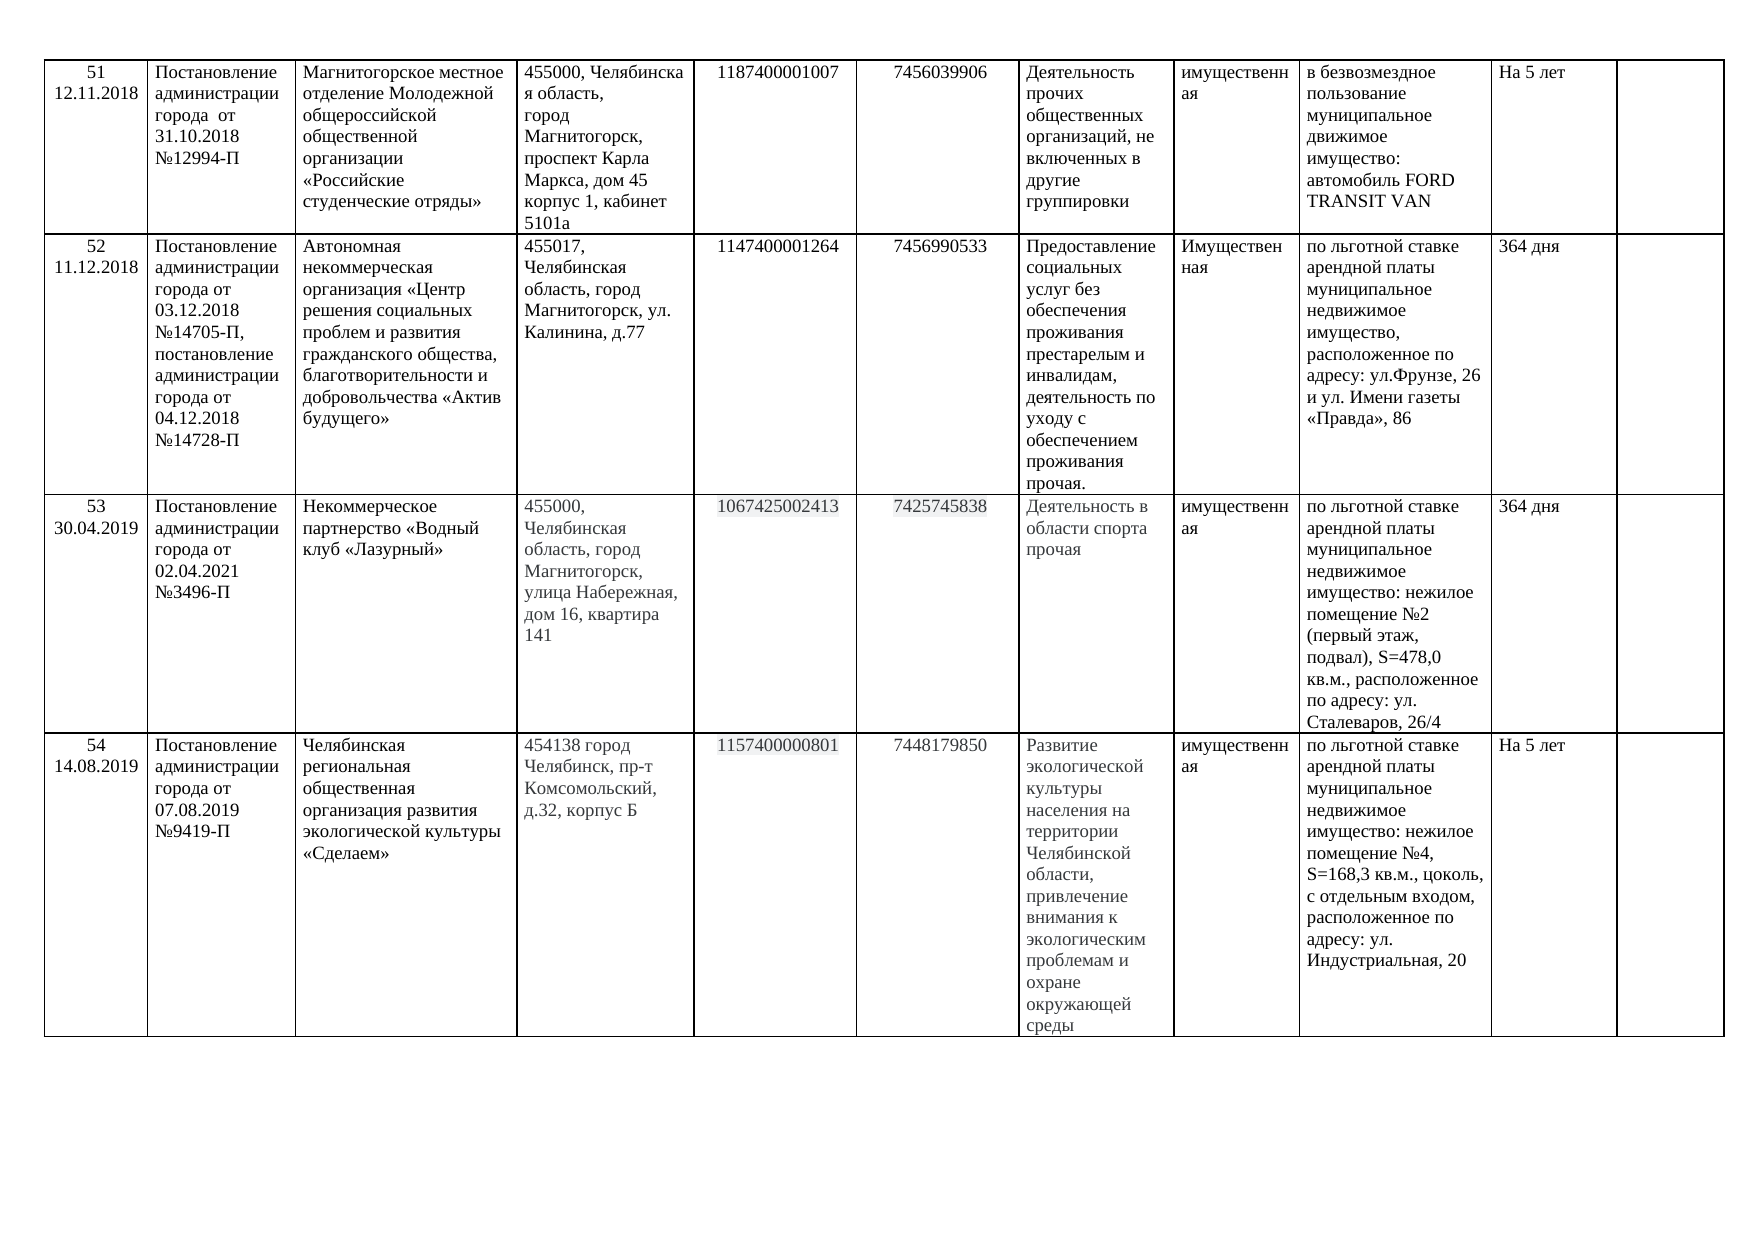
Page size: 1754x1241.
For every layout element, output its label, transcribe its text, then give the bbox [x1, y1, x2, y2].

table_cell На 5 лет [1492, 734, 1616, 1036]
table_cell 7425745838 [857, 495, 1018, 732]
table_cell [1618, 61, 1723, 233]
table_cell Постановление администрации города от 31.10.2018 №12994-П [148, 61, 295, 233]
table_cell Деятельность в области спорта прочая [1020, 495, 1173, 732]
table_cell 364 дня [1492, 235, 1616, 493]
table_cell по льготной ставке арендной платы муниципальное недвижимое имущество: нежилое помещение №4, S=168,3 кв.м., цоколь, с отдельным входом, расположенное по адресу: ул. Индустриальная, 20 [1300, 734, 1491, 1036]
table_cell 52 11.12.2018 [45, 235, 147, 493]
table_cell [1618, 734, 1723, 1036]
table_cell имущественная [1175, 61, 1299, 233]
table_cell 455000, Челябинская область, город Магнитогорск, проспект Карла Маркса, дом 45 корпус 1, кабинет 5101а [518, 61, 693, 233]
table_cell имущественная [1175, 734, 1299, 1036]
table_cell Автономная некоммерческая организация «Центр решения социальных проблем и развития гражданского общества, благотворительности и добровольчества «Актив будущего» [296, 235, 516, 493]
table_cell по льготной ставке арендной платы муниципальное недвижимое имущество: нежилое помещение №2 (первый этаж, подвал), S=478,0 кв.м., расположенное по адресу: ул. Сталеваров, 26/4 [1300, 495, 1491, 732]
table_cell имущественная [1175, 495, 1299, 732]
table_cell Челябинская региональная общественная организация развития экологической культуры «Сделаем» [296, 734, 516, 1036]
table_cell 1067425002413 [695, 495, 856, 732]
table_cell 7456039906 [857, 61, 1018, 233]
table_cell 1187400001007 [695, 61, 856, 233]
table_cell 7456990533 [857, 235, 1018, 493]
table_cell 54 14.08.2019 [45, 734, 147, 1036]
table_cell [1618, 495, 1723, 732]
table_cell Постановление администрации города от 02.04.2021 №3496-П [148, 495, 295, 732]
table_cell Деятельность прочих общественных организаций, не включенных в другие группировки [1020, 61, 1173, 233]
table_cell Развитие экологической культуры населения на территории Челябинской области, привлечение внимания к экологическим проблемам и охране окружающей среды [1020, 734, 1173, 1036]
table_cell Предоставление социальных услуг без обеспечения проживания престарелым и инвалидам, деятельность по уходу с обеспечением проживания прочая. [1020, 235, 1173, 493]
table_cell 53 30.04.2019 [45, 495, 147, 732]
table_cell [1618, 235, 1723, 493]
table_cell Постановление администрации города от 03.12.2018 №14705-П, постановление администрации города от 04.12.2018 №14728-П [148, 235, 295, 493]
table_cell 1157400000801 [695, 734, 856, 1036]
table_cell 454138 город Челябинск, пр-т Комсомольский, д.32, корпус Б [518, 734, 693, 1036]
table_cell 51 12.11.2018 [45, 61, 147, 233]
table_cell 364 дня [1492, 495, 1616, 732]
table_cell Имущественная [1175, 235, 1299, 493]
table_cell в безвозмездное пользование муниципальное движимое имущество: автомобиль FORD TRANSIT VAN [1300, 61, 1491, 233]
table_cell Некоммерческое партнерство «Водный клуб «Лазурный» [296, 495, 516, 732]
table_cell Магнитогорское местное отделение Молодежной общероссийской общественной организации «Российские студенческие отряды» [296, 61, 516, 233]
table_cell Постановление администрации города от 07.08.2019 №9419-П [148, 734, 295, 1036]
table_cell 455000, Челябинская область, город Магнитогорск, улица Набережная, дом 16, квартира 141 [518, 495, 693, 732]
table_cell На 5 лет [1492, 61, 1616, 233]
table_cell 455017, Челябинская область, город Магнитогорск, ул. Калинина, д.77 [518, 235, 693, 493]
table_cell 1147400001264 [695, 235, 856, 493]
table_cell по льготной ставке арендной платы муниципальное недвижимое имущество, расположенное по адресу: ул.Фрунзе, 26 и ул. Имени газеты «Правда», 86 [1300, 235, 1491, 493]
table_cell 7448179850 [857, 734, 1018, 1036]
